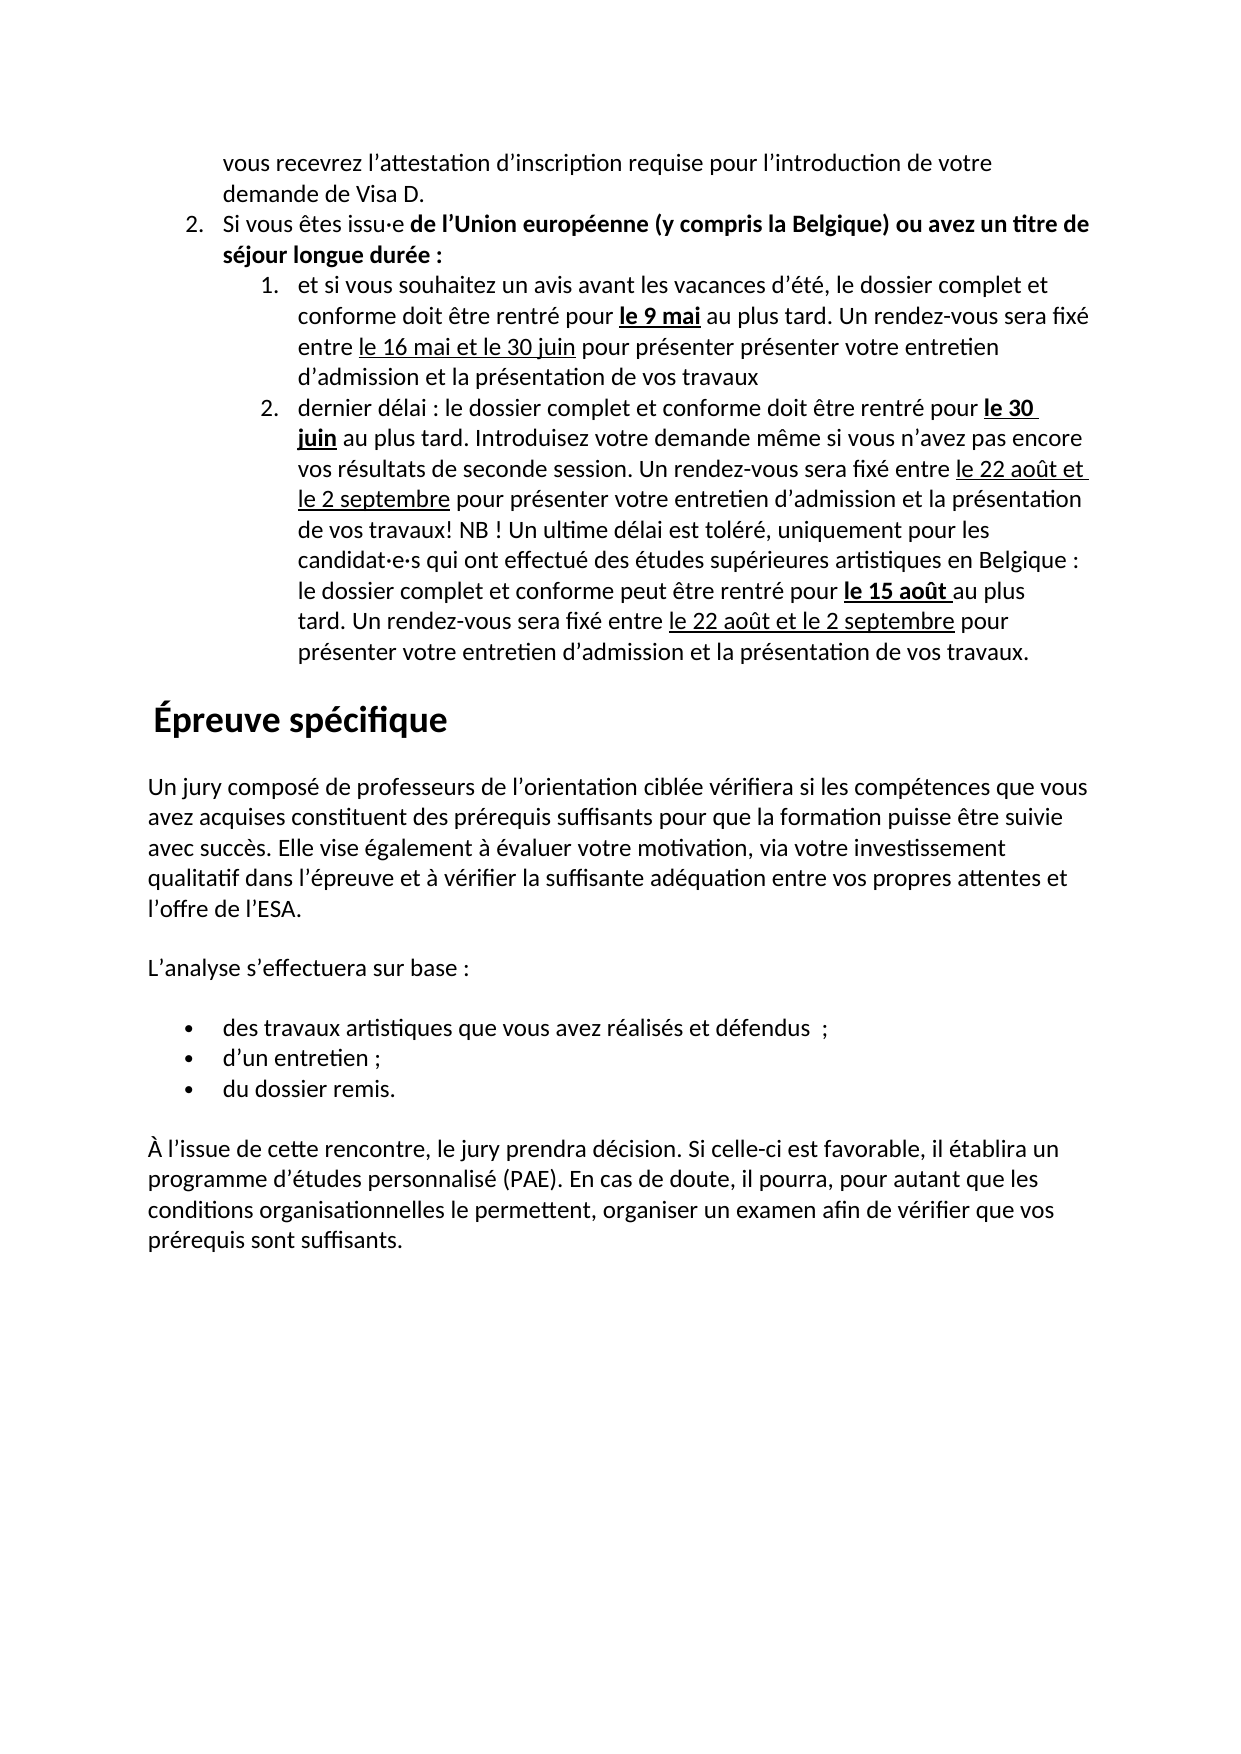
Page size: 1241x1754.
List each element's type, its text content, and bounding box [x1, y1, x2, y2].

list d’un entretien ; [185, 1043, 1093, 1073]
list des travaux artistiques que vous avez réalisés et défendus ; [185, 1012, 1093, 1043]
text Un jury composé de professeurs de l’orientation ciblée vérifiera si les compétences que vous avez acquises constituent des prérequis suffisants pour que la formation puisse être suivie avec succès. Elle vise également à évaluer votre motivation, via votre investissement qualitatif dans l’épreuve et à vérifier la suffisante adéquation entre vos propres attentes et l’offre de l’ESA. [148, 771, 1093, 923]
text Épreuve spécifique [148, 696, 1093, 741]
text À l’issue de cette rencontre, le jury prendra décision. Si celle-ci est favorable, il établira un programme d’études personnalisé (PAE). En cas de doute, il pourra, pour autant que les conditions organisationnelles le permettent, organiser un examen afin de vérifier que vos prérequis sont suffisants. [148, 1133, 1093, 1255]
list Si vous êtes issu·e de l’Union européenne (y compris la Belgique) ou avez un titre de séjour longue durée : [185, 209, 1093, 270]
list dernier délai : le dossier complet et conforme doit être rentré pour le 30 juin au plus tard. Introduisez votre demande même si vous n’avez pas encore vos résultats de seconde session. Un rendez-vous sera fixé entre le 22 août et le 2 septembre pour présenter votre entretien d’admission et la présentation de vos travaux! NB ! Un ultime délai est toléré, uniquement pour les candidat·e·s qui ont effectué des études supérieures artistiques en Belgique : le dossier complet et conforme peut être rentré pour le 15 août au plus tard. Un rendez-vous sera fixé entre le 22 août et le 2 septembre pour présenter votre entretien d’admission et la présentation de vos travaux. [260, 392, 1093, 666]
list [185, 148, 1093, 209]
list du dossier remis. [185, 1073, 1093, 1104]
text L’analyse s’effectuera sur base : [148, 952, 1093, 983]
list et si vous souhaitez un avis avant les vacances d’été, le dossier complet et conforme doit être rentré pour le 9 mai au plus tard. Un rendez-vous sera fixé entre le 16 mai et le 30 juin pour présenter présenter votre entretien d’admission et la présentation de vos travaux [260, 270, 1093, 392]
